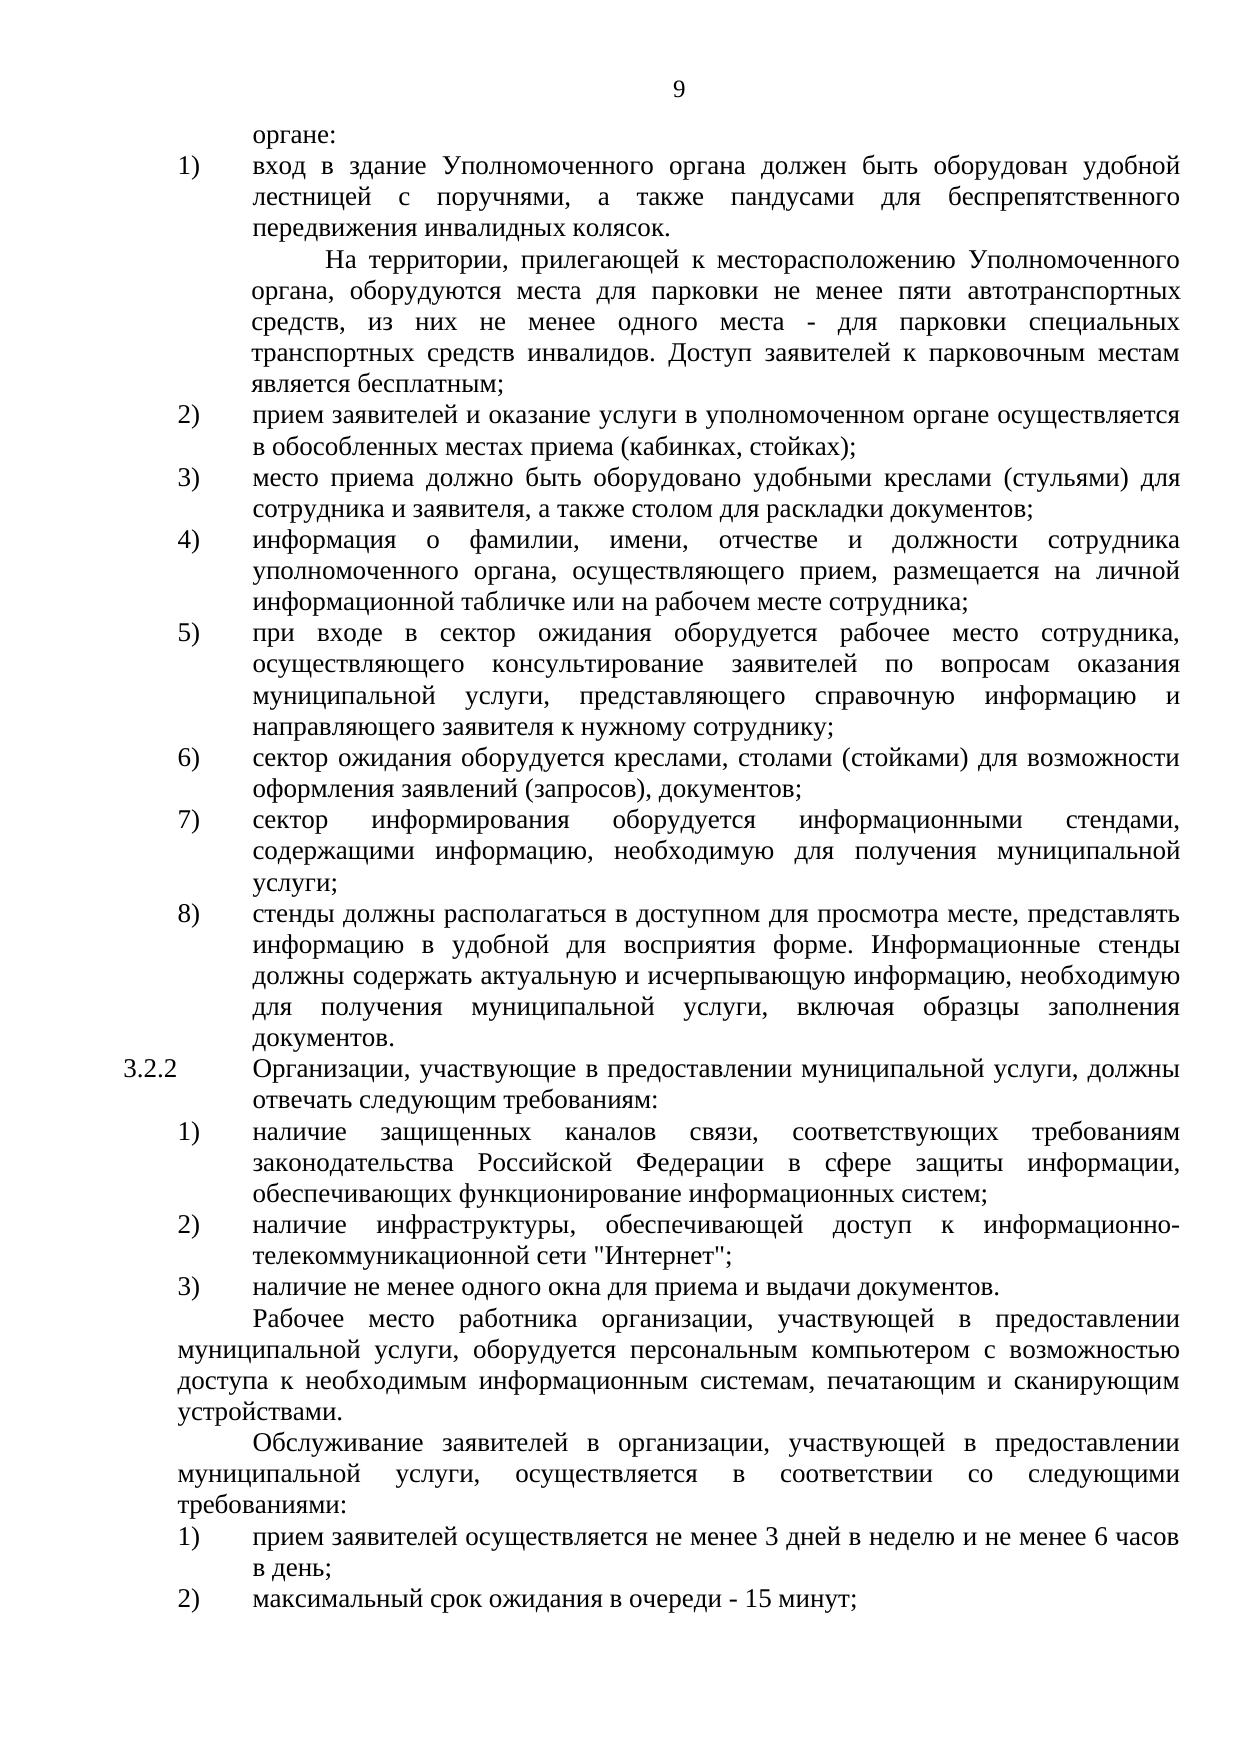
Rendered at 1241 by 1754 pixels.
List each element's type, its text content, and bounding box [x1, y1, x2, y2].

list информация о фамилии, имени, отчестве и должности сотрудника уполномоченного органа, осуществляющего прием, размещается на личной информационной табличке или на рабочем месте сотрудника; [177, 523, 1181, 616]
list сектор информирования оборудуется информационными стендами, содержащими информацию, необходимую для получения муниципальной услуги; [177, 803, 1181, 897]
text Рабочее место работника организации, участвующей в предоставлении муниципальной услуги, оборудуется персональным компьютером с возможностью доступа к необходимым информационным системам, печатающим и сканирующим устройствами. [177, 1302, 1181, 1426]
list вход в здание Уполномоченного органа должен быть оборудован удобной лестницей с поручнями, а также пандусами для беспрепятственного передвижения инвалидных колясок. [177, 149, 1181, 243]
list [215, 118, 1181, 149]
text На территории, прилегающей к месторасположению Уполномоченного органа, оборудуются места для парковки не менее пяти автотранспортных средств, из них не менее одного места - для парковки специальных транспортных средств инвалидов. Доступ заявителей к парковочным местам является бесплатным; [251, 243, 1181, 398]
list стенды должны располагаться в доступном для просмотра месте, представлять информацию в удобной для восприятия форме. Информационные стенды должны содержать актуальную и исчерпывающую информацию, необходимую для получения муниципальной услуги, включая образцы заполнения документов. [177, 897, 1181, 1052]
list сектор ожидания оборудуется креслами, столами (стойками) для возможности оформления заявлений (запросов), документов; [177, 741, 1181, 803]
list при входе в сектор ожидания оборудуется рабочее место сотрудника, осуществляющего консультирование заявителей по вопросам оказания муниципальной услуги, представляющего справочную информацию и направляющего заявителя к нужному сотруднику; [177, 616, 1181, 741]
list максимальный срок ожидания в очереди - 15 минут; [177, 1582, 1181, 1613]
list прием заявителей и оказание услуги в уполномоченном органе осуществляется в обособленных местах приема (кабинках, стойках); [177, 398, 1181, 461]
list наличие инфраструктуры, обеспечивающей доступ к информационно-телекоммуникационной сети "Интернет"; [177, 1208, 1181, 1271]
list наличие защищенных каналов связи, соответствующих требованиям законодательства Российской Федерации в сфере защиты информации, обеспечивающих функционирование информационных систем; [177, 1115, 1181, 1208]
list место приема должно быть оборудовано удобными креслами (стульями) для сотрудника и заявителя, а также столом для раскладки документов; [177, 461, 1181, 523]
list наличие не менее одного окна для приема и выдачи документов. [177, 1271, 1181, 1302]
list прием заявителей осуществляется не менее 3 дней в неделю и не менее 6 часов в день; [177, 1520, 1181, 1582]
text Обслуживание заявителей в организации, участвующей в предоставлении муниципальной услуги, осуществляется в соответствии со следующими требованиями: [177, 1426, 1181, 1520]
list Организации, участвующие в предоставлении муниципальной услуги, должны отвечать следующим требованиям: [177, 1052, 1181, 1115]
